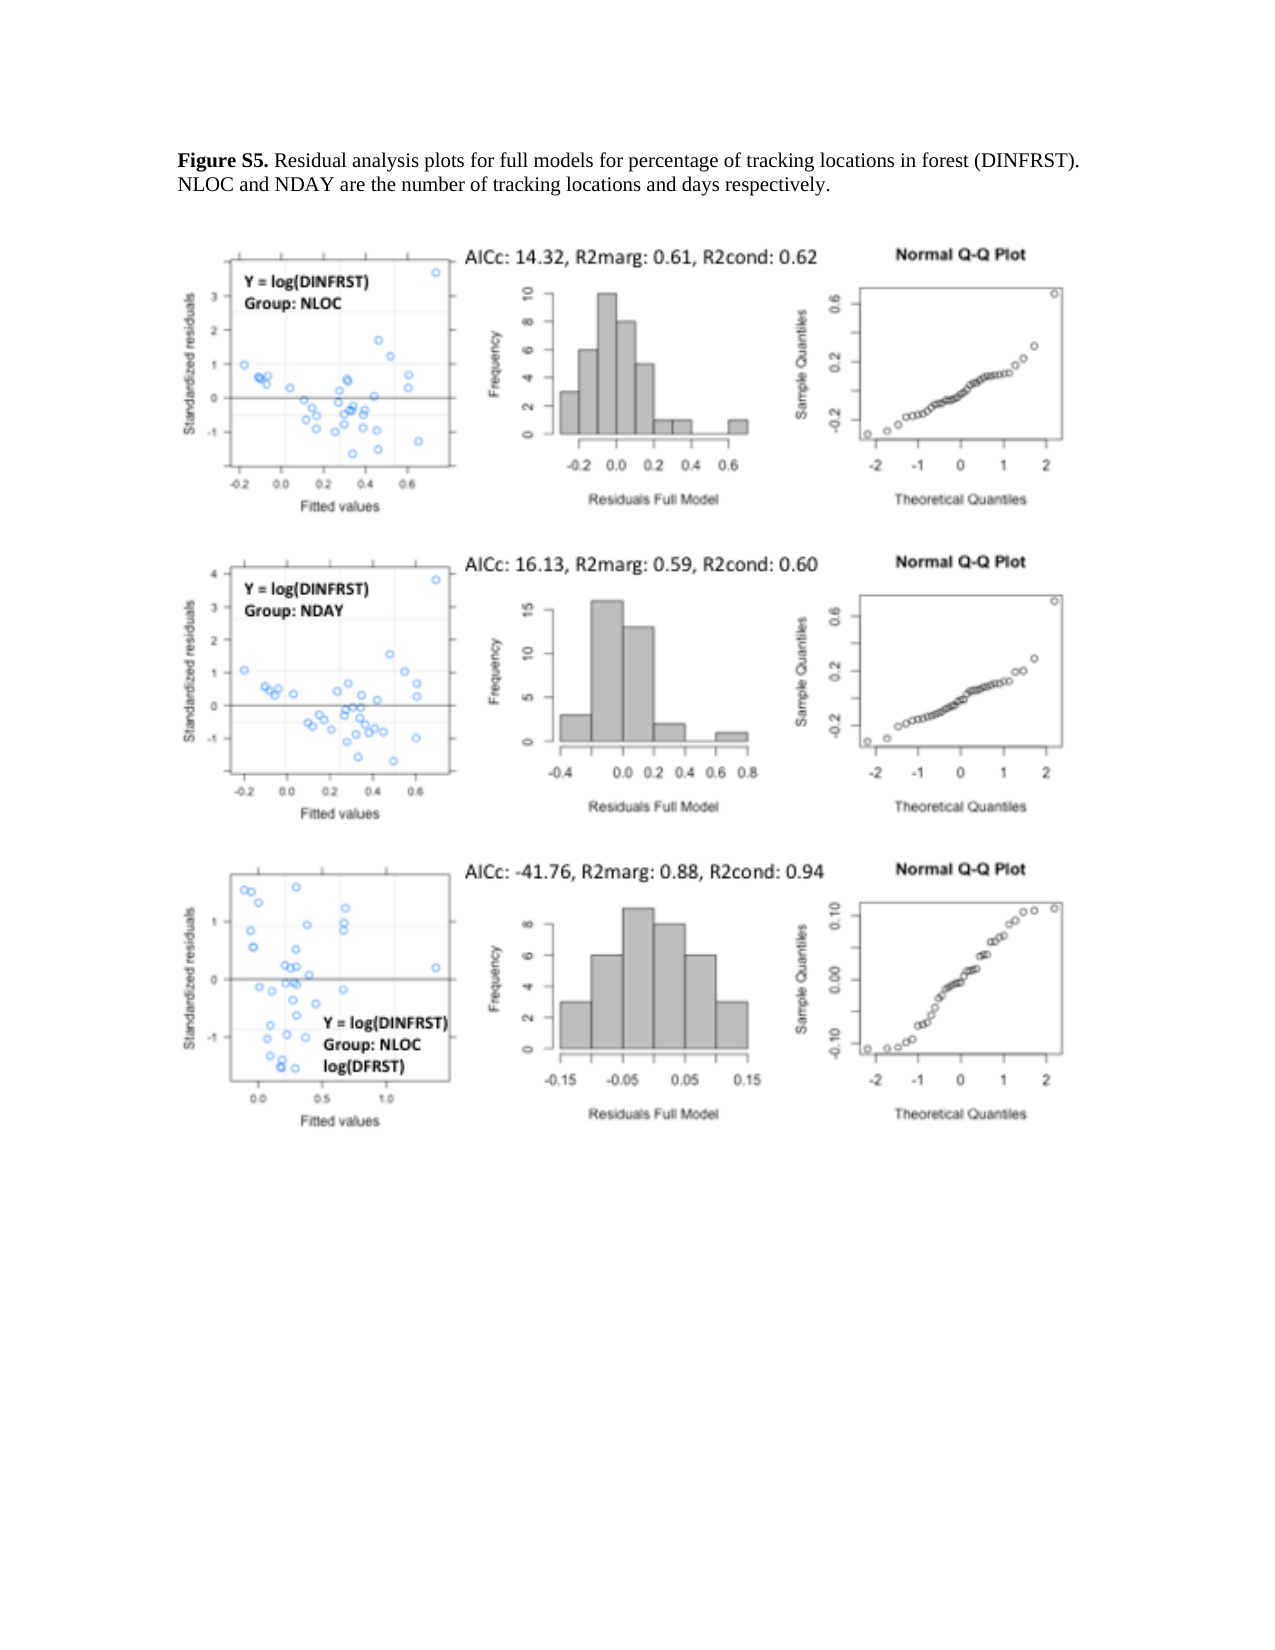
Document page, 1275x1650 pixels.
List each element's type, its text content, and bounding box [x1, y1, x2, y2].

picture [177, 219, 1098, 1141]
text Figure S5. Residual analysis plots for full models for percentage of tracking locations in forest (DINFRST). NLOC and NDAY are the number of tracking locations and days respectively. [177, 148, 1098, 196]
